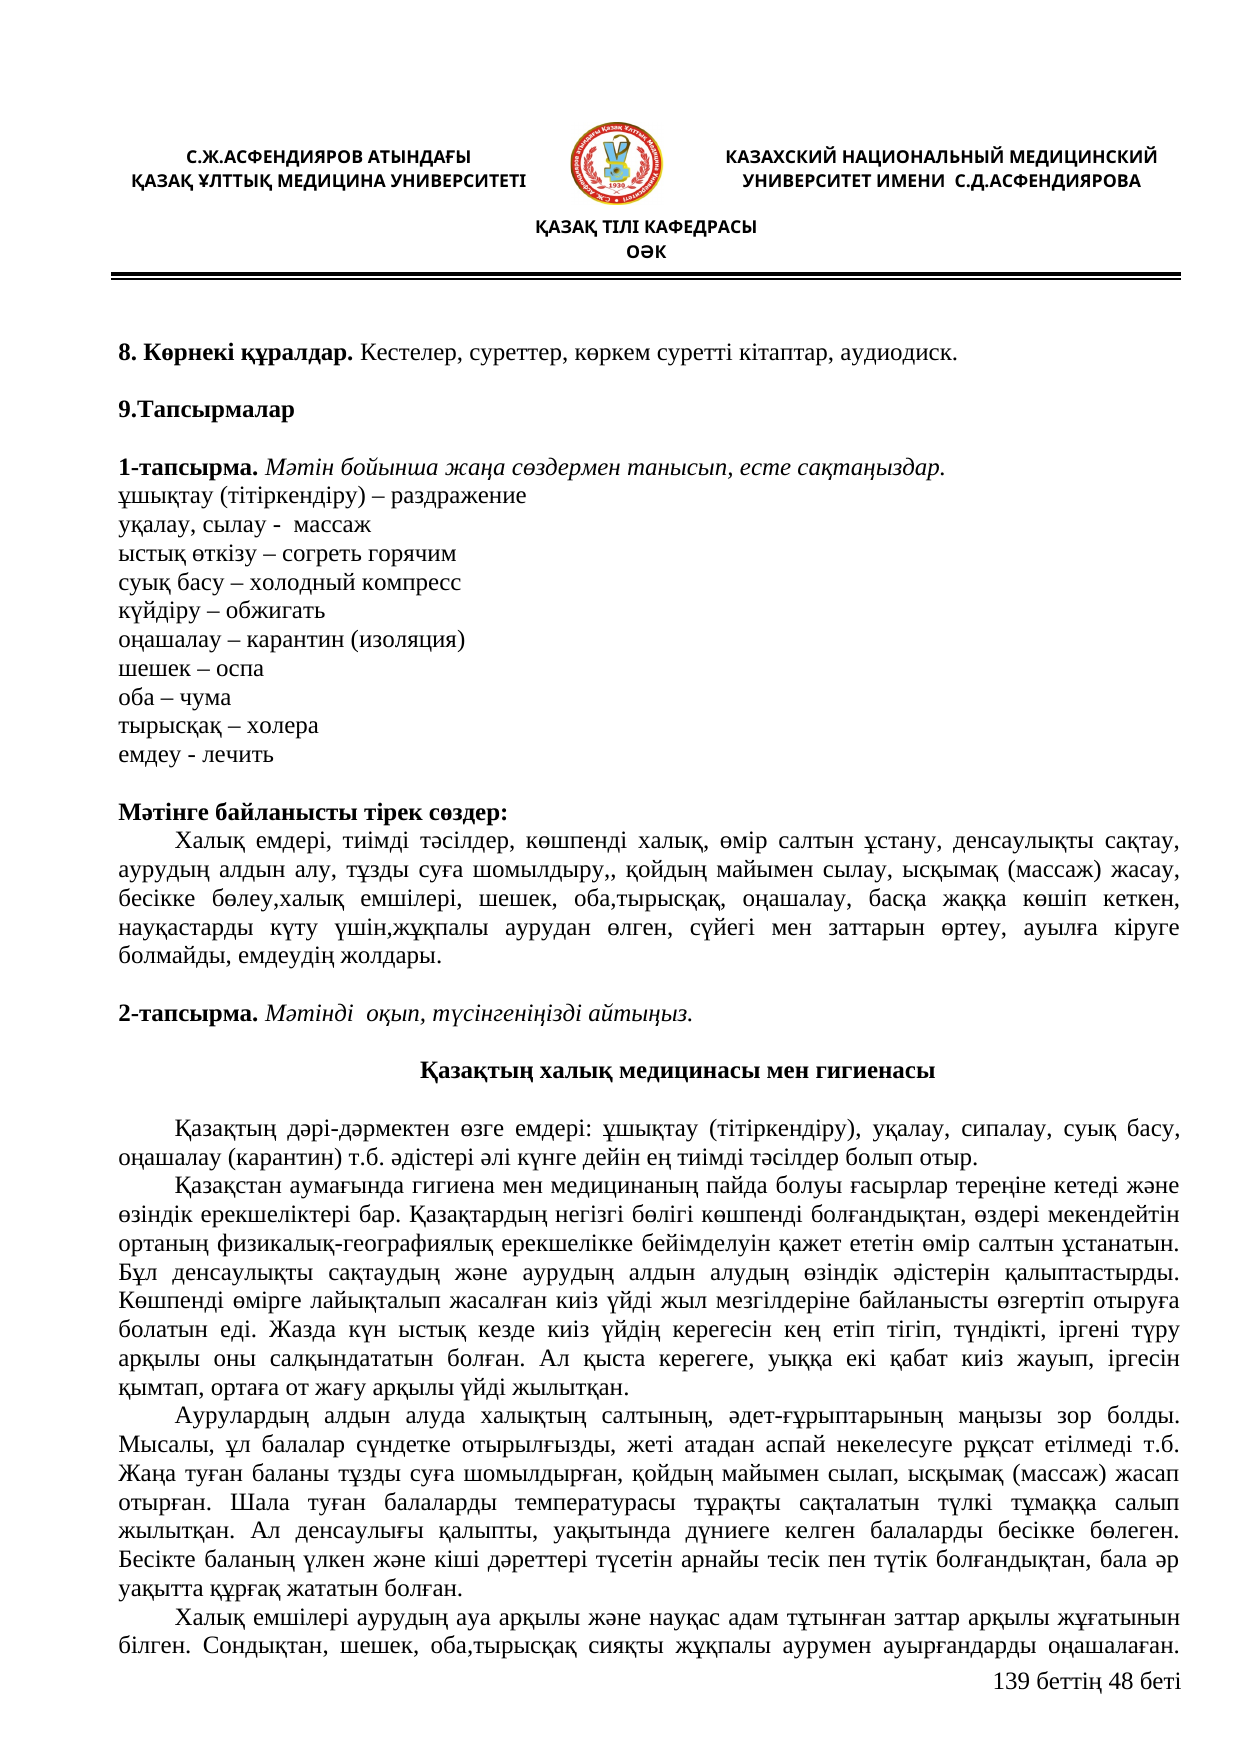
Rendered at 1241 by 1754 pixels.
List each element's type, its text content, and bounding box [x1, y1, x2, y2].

text оба – чума [118, 682, 1181, 711]
text уқалау, сылау - массаж [118, 509, 1181, 538]
text Қазақстан аумағында гигиена мен медицинаның пайда болуы ғасырлар тереңіне кетеді және өзіндік ерекшеліктері бар. Қазақтардың негізгі бөлігі көшпенді болғандықтан, өздері мекендейтін ортаның физикалық-географиялық ерекшелікке бейімделуін қажет ететін өмір салтын ұстанатын. Бұл денсаулықты сақтаудың және аурудың алдын алудың өзіндік әдістерін қалыптастырды. Көшпенді өмірге лайықталып жасалған киіз үйді жыл мезгілдеріне байланысты өзгертіп отыруға болатын еді. Жазда күн ыстық кезде киіз үйдің керегесін кең етіп тігіп, түндікті, іргені түру арқылы оны салқындататын болған. Ал қыста керегеге, уыққа екі қабат киіз жауып, іргесін қымтап, ортаға от жағу арқылы үйді жылытқан. [118, 1171, 1181, 1401]
subtitle 9.Тапсырмалар [118, 394, 1181, 423]
text ұшықтау (тітіркендіру) – раздражение [118, 481, 1181, 509]
text емдеу - лечить [118, 739, 1181, 768]
text суық басу – холодный компресс [118, 567, 1181, 596]
text Аурулардың алдын алуда халықтың салтының, әдет-ғұрыптарының маңызы зор болды. Мысалы, ұл балалар сүндетке отырылғызды, жеті атадан аспай некелесуге рұқсат етілмеді т.б. Жаңа туған баланы тұзды суға шомылдырған, қойдың майымен сылап, ысқымақ (массаж) жасап отырған. Шала туған балаларды температурасы тұрақты сақталатын түлкі тұмаққа салып жылытқан. Ал денсаулығы қалыпты, уақытында дүниеге келген балаларды бесікке бөлеген. Бесікте баланың үлкен және кіші дәреттері түсетін арнайы тесік пен түтік болғандықтан, бала әр уақытта құрғақ жататын болған. [118, 1401, 1181, 1602]
text 1-тапсырма. Мәтін бойынша жаңа сөздермен танысып, есте сақтаңыздар. [118, 452, 1181, 481]
text Халық емдері, тиімді тәсілдер, көшпенді халық, өмір салтын ұстану, денсаулықты сақтау, аурудың алдын алу, тұзды суға шомылдыру,, қойдың майымен сылау, ысқымақ (массаж) жасау, бесікке бөлеу,халық емшілері, шешек, оба,тырысқақ, оңашалау, басқа жаққа көшіп кеткен, науқастарды күту үшін,жұқпалы аурудан өлген, сүйегі мен заттарын өртеу, ауылға кіруге болмайды, емдеудің жолдары. [118, 826, 1181, 969]
text тырысқақ – холера [118, 711, 1181, 739]
subtitle 8. Көрнекі құралдар. Кестелер, суреттер, көркем суретті кітаптар, аудиодиск. [118, 337, 1181, 366]
text оңашалау – карантин (изоляция) [118, 624, 1181, 653]
text ыстық өткізу – согреть горячим [118, 538, 1181, 567]
text Мәтінге байланысты тірек сөздер: [118, 797, 1181, 826]
text Қазақтың дәрі-дәрмектен өзге емдері: ұшықтау (тітіркендіру), уқалау, сипалау, суық басу, оңашалау (карантин) т.б. әдістері әлі күнге дейін ең тиімді тәсілдер болып отыр. [118, 1113, 1181, 1171]
text Қазақтың халық медицинасы мен гигиенасы [118, 1056, 1181, 1084]
picture [570, 122, 665, 205]
text күйдіру – обжигать [118, 596, 1181, 624]
text шешек – оспа [118, 653, 1181, 682]
text 2-тапсырма. Мәтінді оқып, түсінгеніңізді айтыңыз. [118, 998, 1181, 1027]
